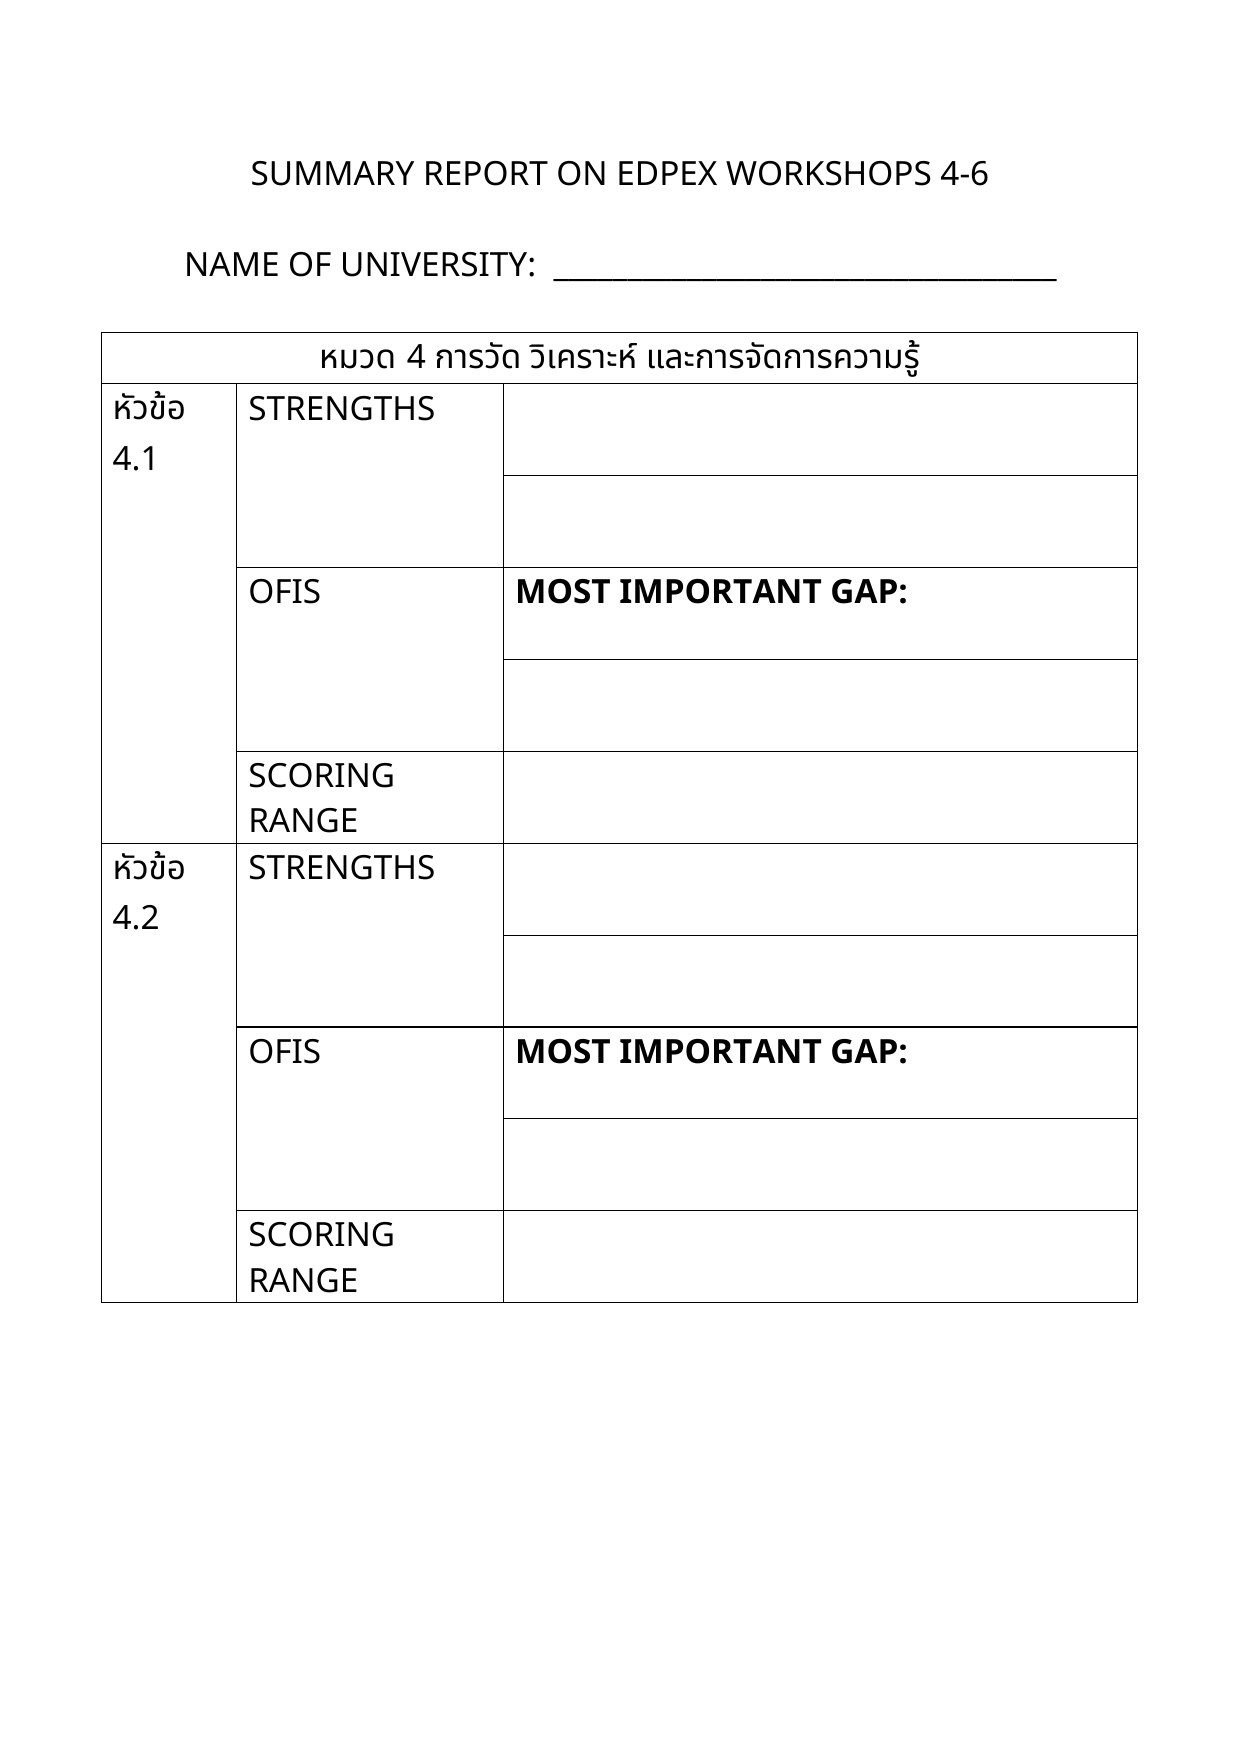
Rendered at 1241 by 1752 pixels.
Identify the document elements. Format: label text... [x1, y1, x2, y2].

table_cell [504, 936, 1137, 1026]
table_cell [504, 1211, 1137, 1302]
table_cell [504, 384, 1137, 475]
table_cell STRENGTHS [237, 844, 503, 1026]
table_cell [504, 752, 1137, 843]
table_cell [504, 476, 1137, 567]
table_header หมวด 4 การวัด วิเคราะห์ และการจัดการความรู้ [102, 333, 1137, 383]
text SUMMARY REPORT ON EDPEX WORKSHOPS 4-6 [112, 150, 1128, 195]
table_cell OFIS [237, 568, 503, 751]
table_cell SCORING RANGE [237, 1211, 503, 1302]
table_cell SCORING RANGE [237, 752, 503, 843]
text NAME OF UNIVERSITY: __________________________________ [112, 241, 1128, 286]
table_cell [504, 844, 1137, 934]
table_cell [504, 660, 1137, 751]
table_cell OFIS [237, 1028, 503, 1210]
table_cell [504, 1119, 1137, 1210]
table_cell STRENGTHS [237, 384, 503, 567]
table_cell หัวข้อ 4.2 [102, 844, 236, 1302]
table_cell MOST IMPORTANT GAP: [504, 568, 1137, 659]
table_cell หัวข้อ 4.1 [102, 384, 236, 843]
table_cell MOST IMPORTANT GAP: [504, 1028, 1137, 1118]
